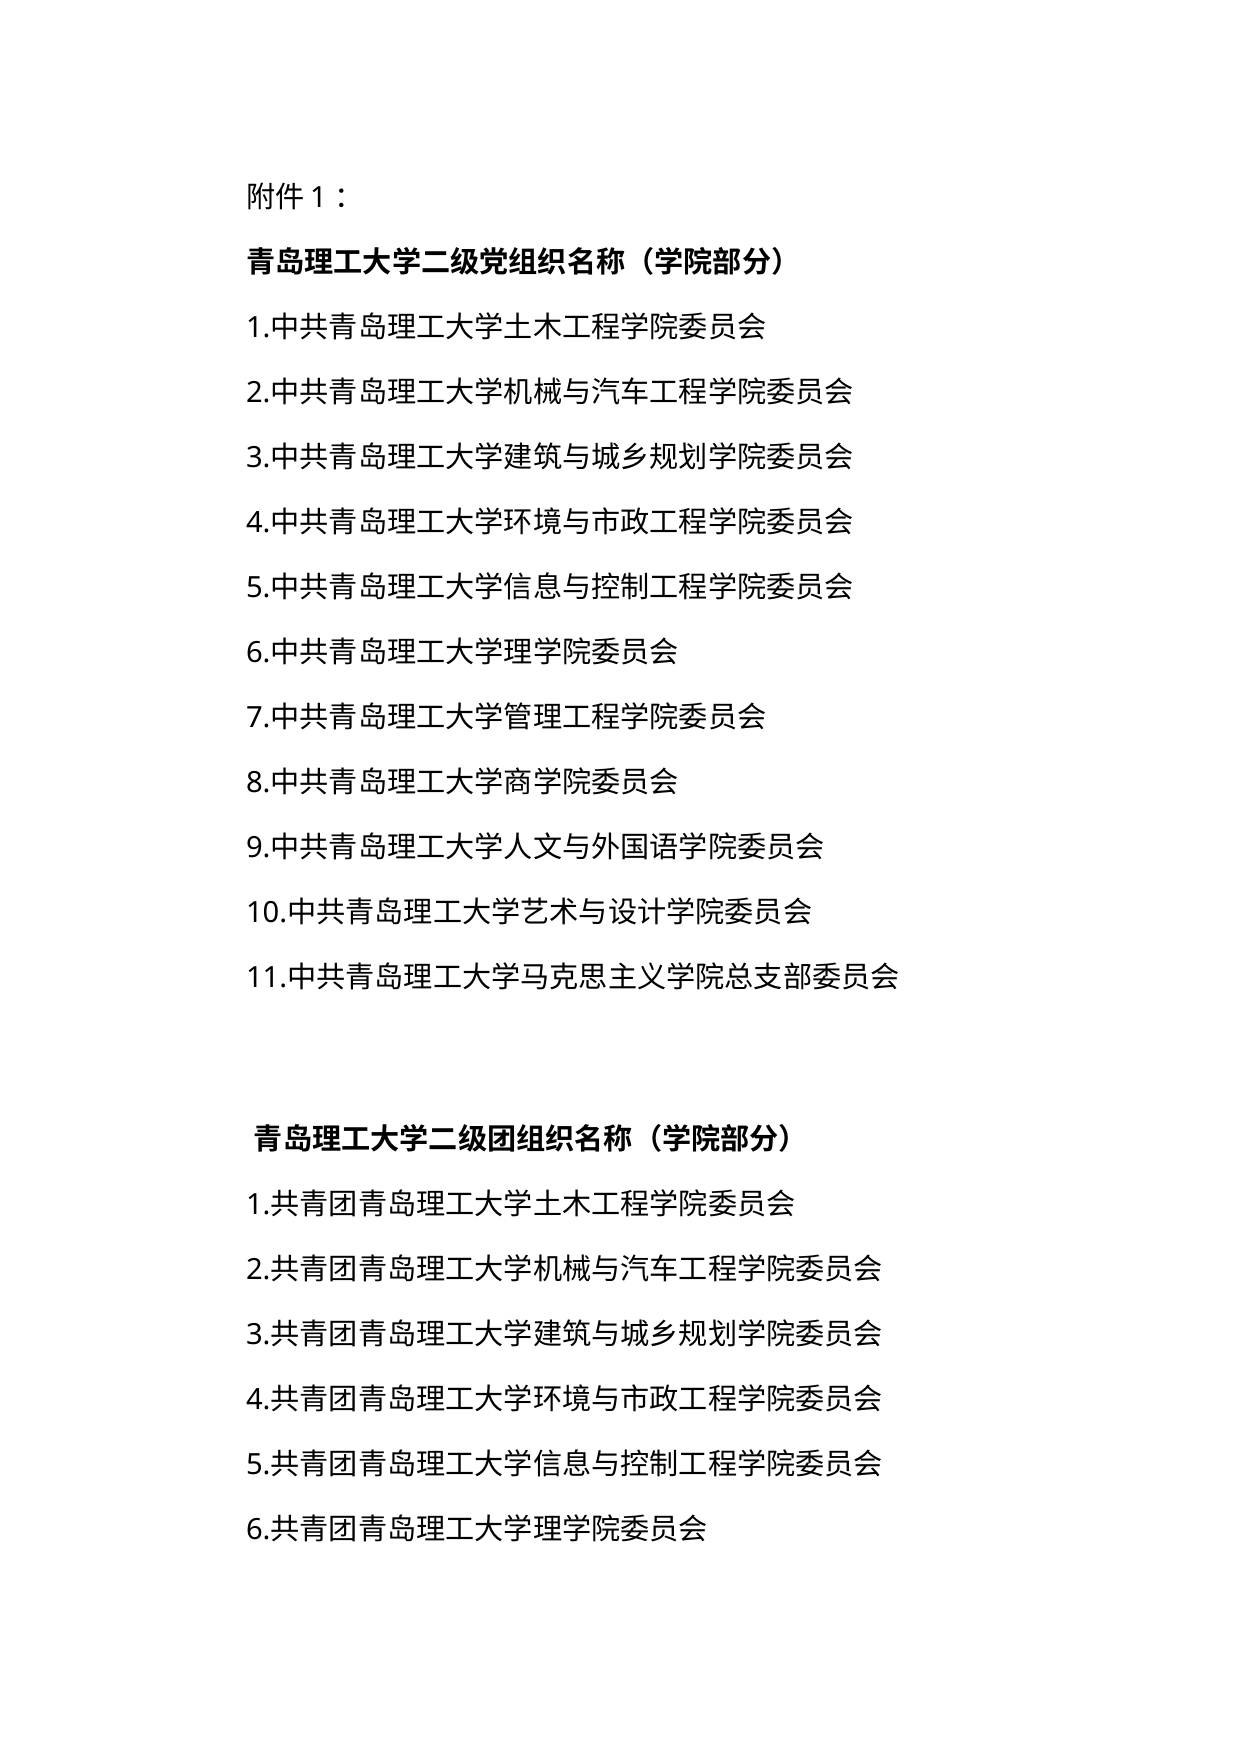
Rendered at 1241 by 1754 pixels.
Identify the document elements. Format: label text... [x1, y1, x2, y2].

text 6.共青团青岛理工大学理学院委员会 [187, 1494, 1053, 1559]
text 10.中共青岛理工大学艺术与设计学院委员会 [187, 877, 1053, 942]
text 3.共青团青岛理工大学建筑与城乡规划学院委员会 [187, 1299, 1053, 1364]
text 4.共青团青岛理工大学环境与市政工程学院委员会 [187, 1364, 1053, 1429]
text 附件1 ： [187, 162, 1053, 227]
text 9.中共青岛理工大学人文与外国语学院委员会 [187, 812, 1053, 877]
text 2.共青团青岛理工大学机械与汽车工程学院委员会 [187, 1234, 1053, 1299]
text 3.中共青岛理工大学建筑与城乡规划学院委员会 [187, 422, 1053, 487]
text 5.共青团青岛理工大学信息与控制工程学院委员会 [187, 1429, 1053, 1494]
text 8.中共青岛理工大学商学院委员会 [187, 747, 1053, 812]
text 4.中共青岛理工大学环境与市政工程学院委员会 [187, 487, 1053, 552]
text 5.中共青岛理工大学信息与控制工程学院委员会 [187, 552, 1053, 617]
text 1.中共青岛理工大学土木工程学院委员会 [187, 292, 1053, 357]
text 青岛理工大学二级党组织名称（学院部分） [187, 227, 1053, 292]
text 2.中共青岛理工大学机械与汽车工程学院委员会 [187, 357, 1053, 422]
text 6.中共青岛理工大学理学院委员会 [187, 617, 1053, 682]
text 7.中共青岛理工大学管理工程学院委员会 [187, 682, 1053, 747]
text 11.中共青岛理工大学马克思主义学院总支部委员会 [187, 942, 1053, 1007]
text 青岛理工大学二级团组织名称（学院部分） [187, 1104, 1053, 1169]
text 1.共青团青岛理工大学土木工程学院委员会 [187, 1169, 1053, 1234]
